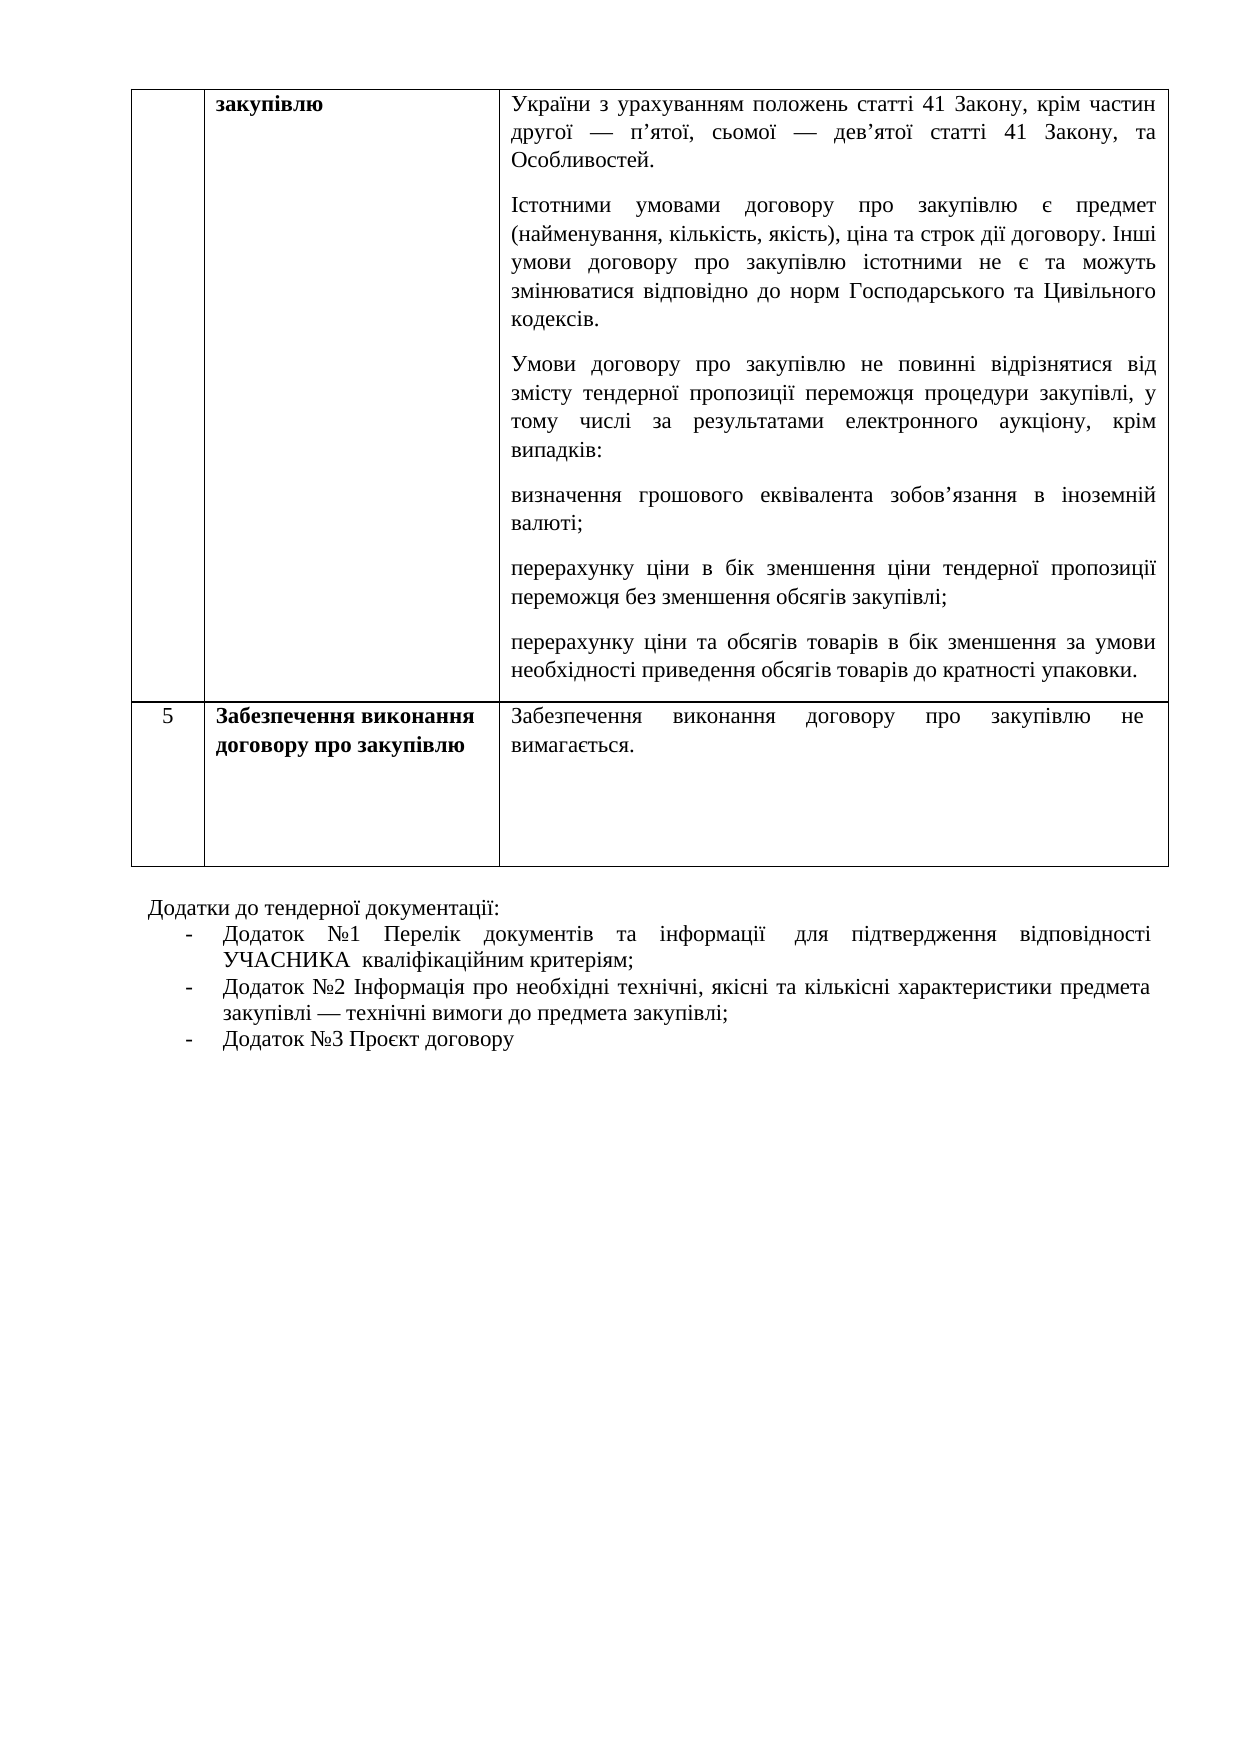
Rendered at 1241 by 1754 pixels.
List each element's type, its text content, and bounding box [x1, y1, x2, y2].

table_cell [500, 90, 1168, 701]
table_cell 5 [132, 703, 204, 866]
table_cell 4 [132, 90, 204, 701]
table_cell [205, 90, 499, 701]
list Додаток №2 Інформація про необхідні технічні, якісні та кількісні характеристики предмета закупівлі — технічні вимоги до предмета закупівлі; [185, 973, 1152, 1025]
table_cell Забезпечення виконання договору про закупівлю не вимагається. [500, 703, 1168, 866]
table_cell Забезпечення виконання договору про закупівлю [205, 703, 499, 866]
list Додаток №3 Проєкт договору [185, 1025, 1152, 1052]
list Додаток №1 Перелік документів та інформації для підтвердження відповідності УЧАСНИКА кваліфікаційним критеріям; [185, 920, 1152, 973]
text Додатки до тендерної документації: [148, 894, 1152, 920]
